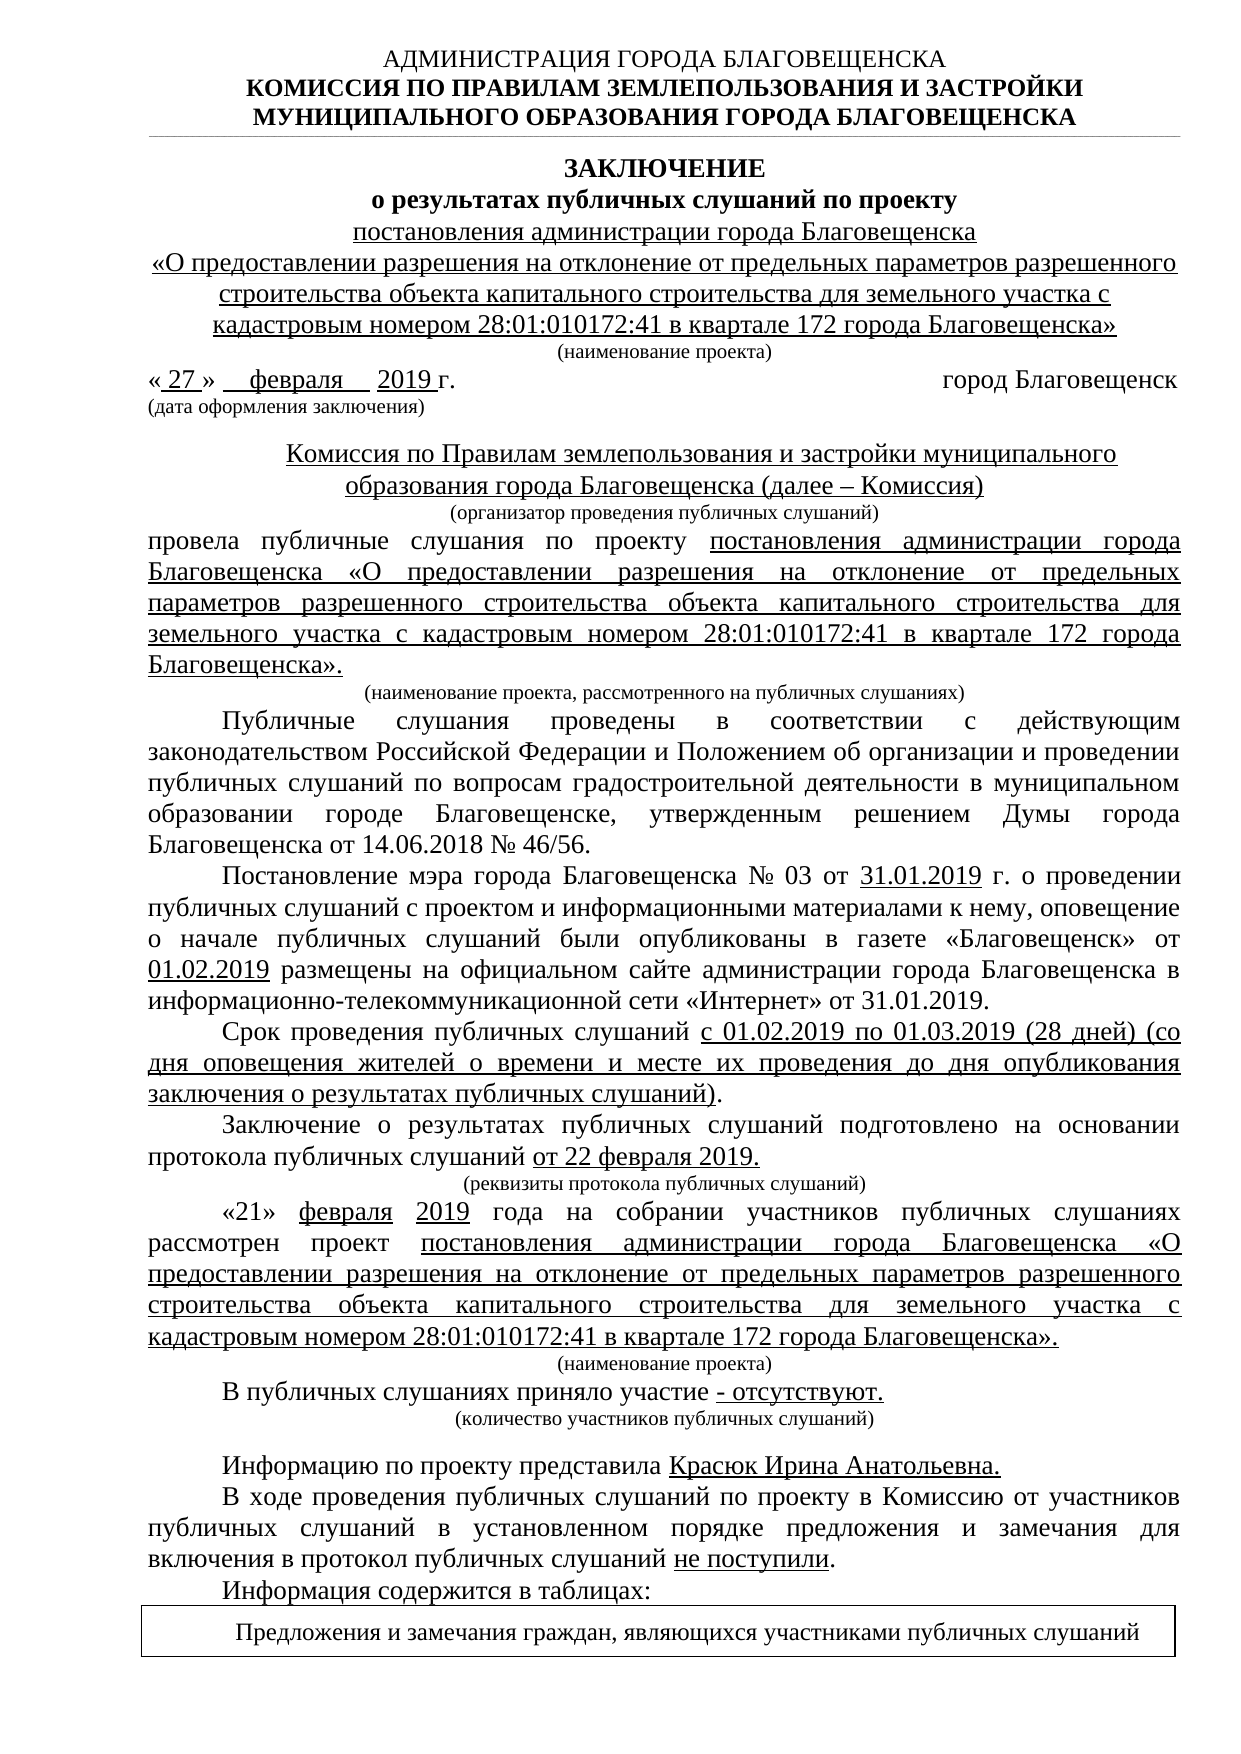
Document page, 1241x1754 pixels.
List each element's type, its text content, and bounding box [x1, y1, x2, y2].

text (наименование проекта) [148, 339, 1181, 363]
text «О предоставлении разрешения на отклонение от предельных параметров разрешенного строительства объекта капитального строительства для земельного участка с кадастровым номером 28:01:010172:41 в квартале 172 города Благовещенска» [148, 246, 1181, 339]
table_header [142, 1606, 1174, 1656]
text (наименование проекта) [148, 1351, 1181, 1375]
text Комиссия по Правилам землепользования и застройки муниципального образования города Благовещенска (далее – Комиссия) [148, 438, 1181, 500]
text (количество участников публичных слушаний) [148, 1406, 1181, 1430]
text (организатор проведения публичных слушаний) [148, 500, 1181, 524]
text (наименование проекта, рассмотренного на публичных слушаниях) [148, 680, 1181, 704]
text Постановление мэра города Благовещенска № 03 от 31.01.2019 г. о проведении публичных слушаний с проектом и информационными материалами к нему, оповещение о начале публичных слушаний были опубликованы в газете «Благовещенск» от 01.02.2019 размещены на официальном сайте администрации города Благовещенска в информационно-телекоммуникационной сети «Интернет» от 31.01.2019. [148, 859, 1181, 1015]
text о результатах публичных слушаний по проекту [148, 183, 1181, 214]
text « 27 » февраля 2019 г. город Благовещенск [148, 363, 1181, 394]
text «21» февраля 2019 года на собрании участников публичных слушаниях рассмотрен проект постановления администрации города Благовещенска «О предоставлении разрешения на отклонение от предельных параметров разрешенного строительства объекта капитального строительства для земельного участка с кадастровым номером 28:01:010172:41 в квартале 172 города Благовещенска». [148, 1195, 1181, 1284]
text (дата оформления заключения) [148, 394, 1181, 418]
text «21» февраля 2019 года на собрании участников публичных слушаниях рассмотрен проект постановления администрации города Благовещенска «О предоставлении разрешения на отклонение от предельных параметров разрешенного строительства объекта капитального строительства для земельного участка с кадастровым номером 28:01:010172:41 в квартале 172 города Благовещенска». [148, 1286, 1181, 1316]
text Срок проведения публичных слушаний с 01.02.2019 по 01.03.2019 (28 дней) (со дня оповещения жителей о времени и месте их проведения до дня опубликования заключения о результатах публичных слушаний). [148, 1075, 1181, 1109]
text Информация содержится в таблицах: [148, 1574, 1181, 1605]
text провела публичные слушания по проекту постановления администрации города Благовещенска «О предоставлении разрешения на отклонение от предельных параметров разрешенного строительства объекта капитального строительства для земельного участка с кадастровым номером 28:01:010172:41 в квартале 172 города Благовещенска». [148, 584, 1181, 613]
text постановления администрации города Благовещенска [148, 214, 1181, 246]
text В ходе проведения публичных слушаний по проекту в Комиссию от участников публичных слушаний в установленном порядке предложения и замечания для включения в протокол публичных слушаний не поступили. [148, 1480, 1181, 1574]
text провела публичные слушания по проекту постановления администрации города Благовещенска «О предоставлении разрешения на отклонение от предельных параметров разрешенного строительства объекта капитального строительства для земельного участка с кадастровым номером 28:01:010172:41 в квартале 172 города Благовещенска». [148, 615, 1181, 644]
text Информацию по проекту представила Красюк Ирина Анатольевна. [148, 1449, 1181, 1480]
text Публичные слушания проведены в соответствии с действующим законодательством Российской Федерации и Положением об организации и проведении публичных слушаний по вопросам градостроительной деятельности в муниципальном образовании городе Благовещенске, утвержденным решением Думы города Благовещенска от 14.06.2018 № 46/56. [148, 704, 1181, 859]
text «21» февраля 2019 года на собрании участников публичных слушаниях рассмотрен проект постановления администрации города Благовещенска «О предоставлении разрешения на отклонение от предельных параметров разрешенного строительства объекта капитального строительства для земельного участка с кадастровым номером 28:01:010172:41 в квартале 172 города Благовещенска». [148, 1317, 1181, 1351]
text (реквизиты протокола публичных слушаний) [148, 1171, 1181, 1195]
text ЗАКЛЮЧЕНИЕ [148, 152, 1181, 183]
text Заключение о результатах публичных слушаний подготовлено на основании протокола публичных слушаний от 22 февраля 2019. [148, 1109, 1181, 1171]
text В публичных слушаниях приняло участие - отсутствуют. [148, 1375, 1181, 1406]
text провела публичные слушания по проекту постановления администрации города Благовещенска «О предоставлении разрешения на отклонение от предельных параметров разрешенного строительства объекта капитального строительства для земельного участка с кадастровым номером 28:01:010172:41 в квартале 172 города Благовещенска». [148, 646, 1181, 680]
text провела публичные слушания по проекту постановления администрации города Благовещенска «О предоставлении разрешения на отклонение от предельных параметров разрешенного строительства объекта капитального строительства для земельного участка с кадастровым номером 28:01:010172:41 в квартале 172 города Благовещенска». [148, 524, 1181, 582]
text Срок проведения публичных слушаний с 01.02.2019 по 01.03.2019 (28 дней) (со дня оповещения жителей о времени и месте их проведения до дня опубликования заключения о результатах публичных слушаний). [148, 1015, 1181, 1073]
